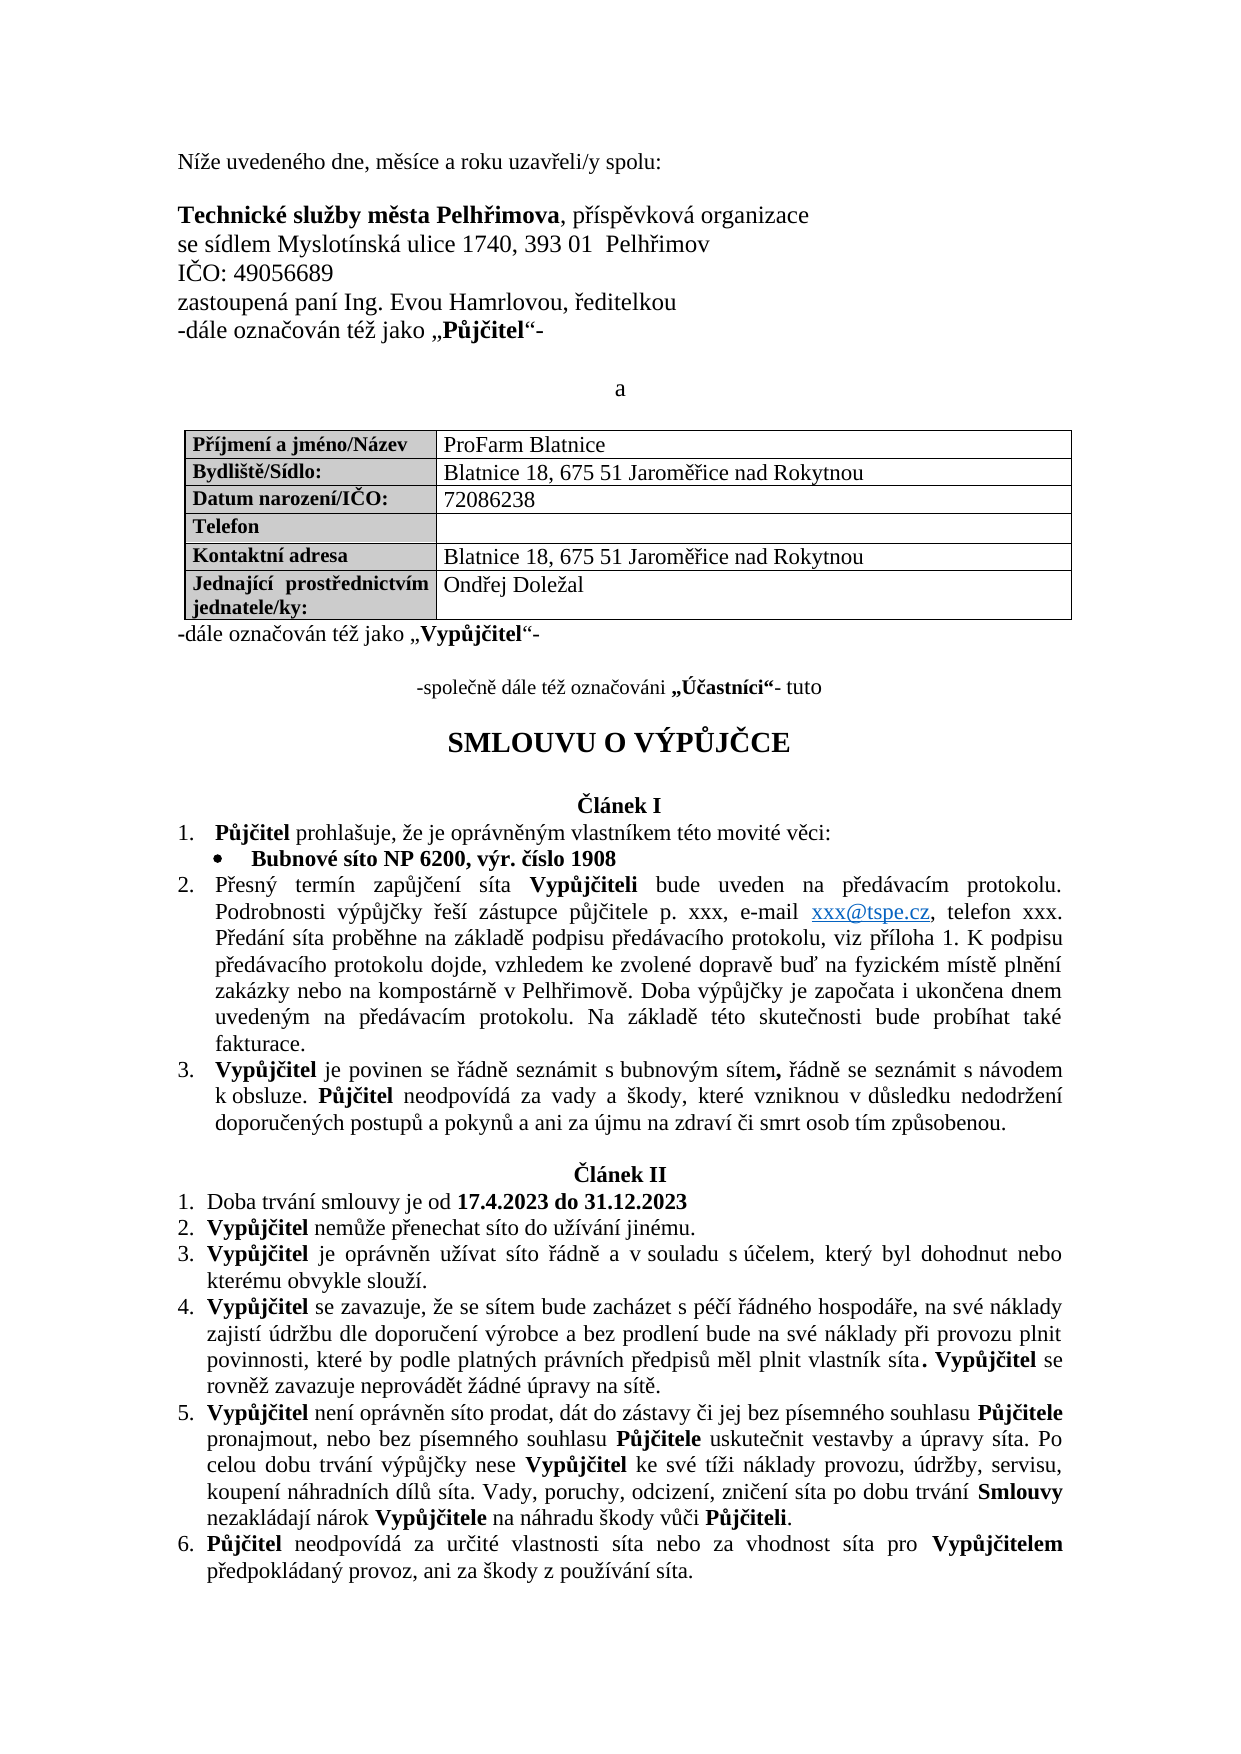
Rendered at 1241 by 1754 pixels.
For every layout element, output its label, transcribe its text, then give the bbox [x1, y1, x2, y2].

list Vypůjčitel nemůže přenechat síto do užívání jinému. [177, 1214, 1063, 1241]
list Vypůjčitel je oprávněn užívat síto řádně a v souladu s účelem, který byl dohodnut nebo kterému obvykle slouží. [177, 1241, 1063, 1293]
list Vypůjčitel je povinen se řádně seznámit s bubnovým sítem, řádně se seznámit s návodem k obsluze. Půjčitel neodpovídá za vady a škody, které vzniknou v důsledku nedodržení doporučených postupů a pokynů a ani za újmu na zdraví či smrt osob tím způsobenou. [177, 1056, 1063, 1135]
list Přesný termín zapůjčení síta Vypůjčiteli bude uveden na předávacím protokolu. Podrobnosti výpůjčky řeší zástupce půjčitele p. xxx, e-mail xxx@tspe.cz, telefon xxx. Předání síta proběhne na základě podpisu předávacího protokolu, viz příloha 1. K podpisu předávacího protokolu dojde, vzhledem ke zvolené dopravě buď na fyzickém místě plnění zakázky nebo na kompostárně v Pelhřimově. Doba výpůjčky je započata i ukončena dnem uvedeným na předávacím protokolu. Na základě této skutečnosti bude probíhat také fakturace. [177, 872, 1063, 1056]
table_cell Bydliště/Sídlo: [186, 459, 436, 485]
table_cell Ondřej Doležal [437, 571, 1071, 619]
list Vypůjčitel není oprávněn síto prodat, dát do zástavy či jej bez písemného souhlasu Půjčitele pronajmout, nebo bez písemného souhlasu Půjčitele uskutečnit vestavby a úpravy síta. Po celou dobu trvání výpůjčky nese Vypůjčitel ke své tíži náklady provozu, údržby, servisu, koupení náhradních dílů síta. Vady, poruchy, odcizení, zničení síta po dobu trvání Smlouvy nezakládají nárok Vypůjčitele na náhradu škody vůči Půjčiteli. [177, 1399, 1063, 1530]
table_cell Jednající prostřednictvím jednatele/ky: [186, 571, 436, 619]
text SMLOUVU O VÝPŮJČCE [177, 725, 1061, 759]
text Níže uvedeného dne, měsíce a roku uzavřeli/y spolu: [177, 148, 1063, 174]
list Vypůjčitel se zavazuje, že se sítem bude zacházet s péčí řádného hospodáře, na své náklady zajistí údržbu dle doporučení výrobce a bez prodlení bude na své náklady při provozu plnit povinnosti, které by podle platných právních předpisů měl plnit vlastník síta. Vypůjčitel se rovněž zavazuje neprovádět žádné úpravy na sítě. [177, 1293, 1063, 1399]
text Článek II [177, 1161, 1063, 1188]
table_cell Kontaktní adresa [186, 544, 436, 570]
list Půjčitel neodpovídá za určité vlastnosti síta nebo za vhodnost síta pro Vypůjčitelem předpokládaný provoz, ani za škody z používání síta. [177, 1530, 1063, 1583]
table_cell Blatnice 18, 675 51 Jaroměřice nad Rokytnou [437, 544, 1071, 570]
table_cell [437, 514, 1071, 542]
table_header Příjmení a jméno/Název [186, 431, 436, 458]
table_cell Telefon [186, 514, 436, 542]
text se sídlem Myslotínská ulice 1740, 393 01 Pelhřimov [177, 229, 1063, 258]
text zastoupená paní Ing. Evou Hamrlovou, ředitelkou [177, 287, 1063, 315]
list Půjčitel prohlašuje, že je oprávněným vlastníkem této movité věci: [177, 819, 1063, 845]
table_cell 72086238 [437, 486, 1071, 513]
list Bubnové síto NP 6200, výr. číslo 1908 [213, 845, 1063, 872]
table_header ProFarm Blatnice [437, 431, 1071, 458]
text a [177, 373, 1063, 402]
text Článek I [177, 792, 1061, 819]
table_cell Datum narození/IČO: [186, 486, 436, 513]
table_cell Blatnice 18, 675 51 Jaroměřice nad Rokytnou [437, 459, 1071, 485]
text -společně dále též označováni „Účastníci“- tuto [177, 673, 1061, 699]
text -dále označován též jako „Vypůjčitel“- [177, 620, 1061, 646]
text IČO: 49056689 [177, 258, 1063, 287]
list Doba trvání smlouvy je od 17.4.2023 do 31.12.2023 [177, 1188, 1063, 1214]
text Technické služby města Pelhřimova, příspěvková organizace [177, 200, 1063, 229]
text -dále označován též jako „Půjčitel“- [177, 315, 1063, 344]
